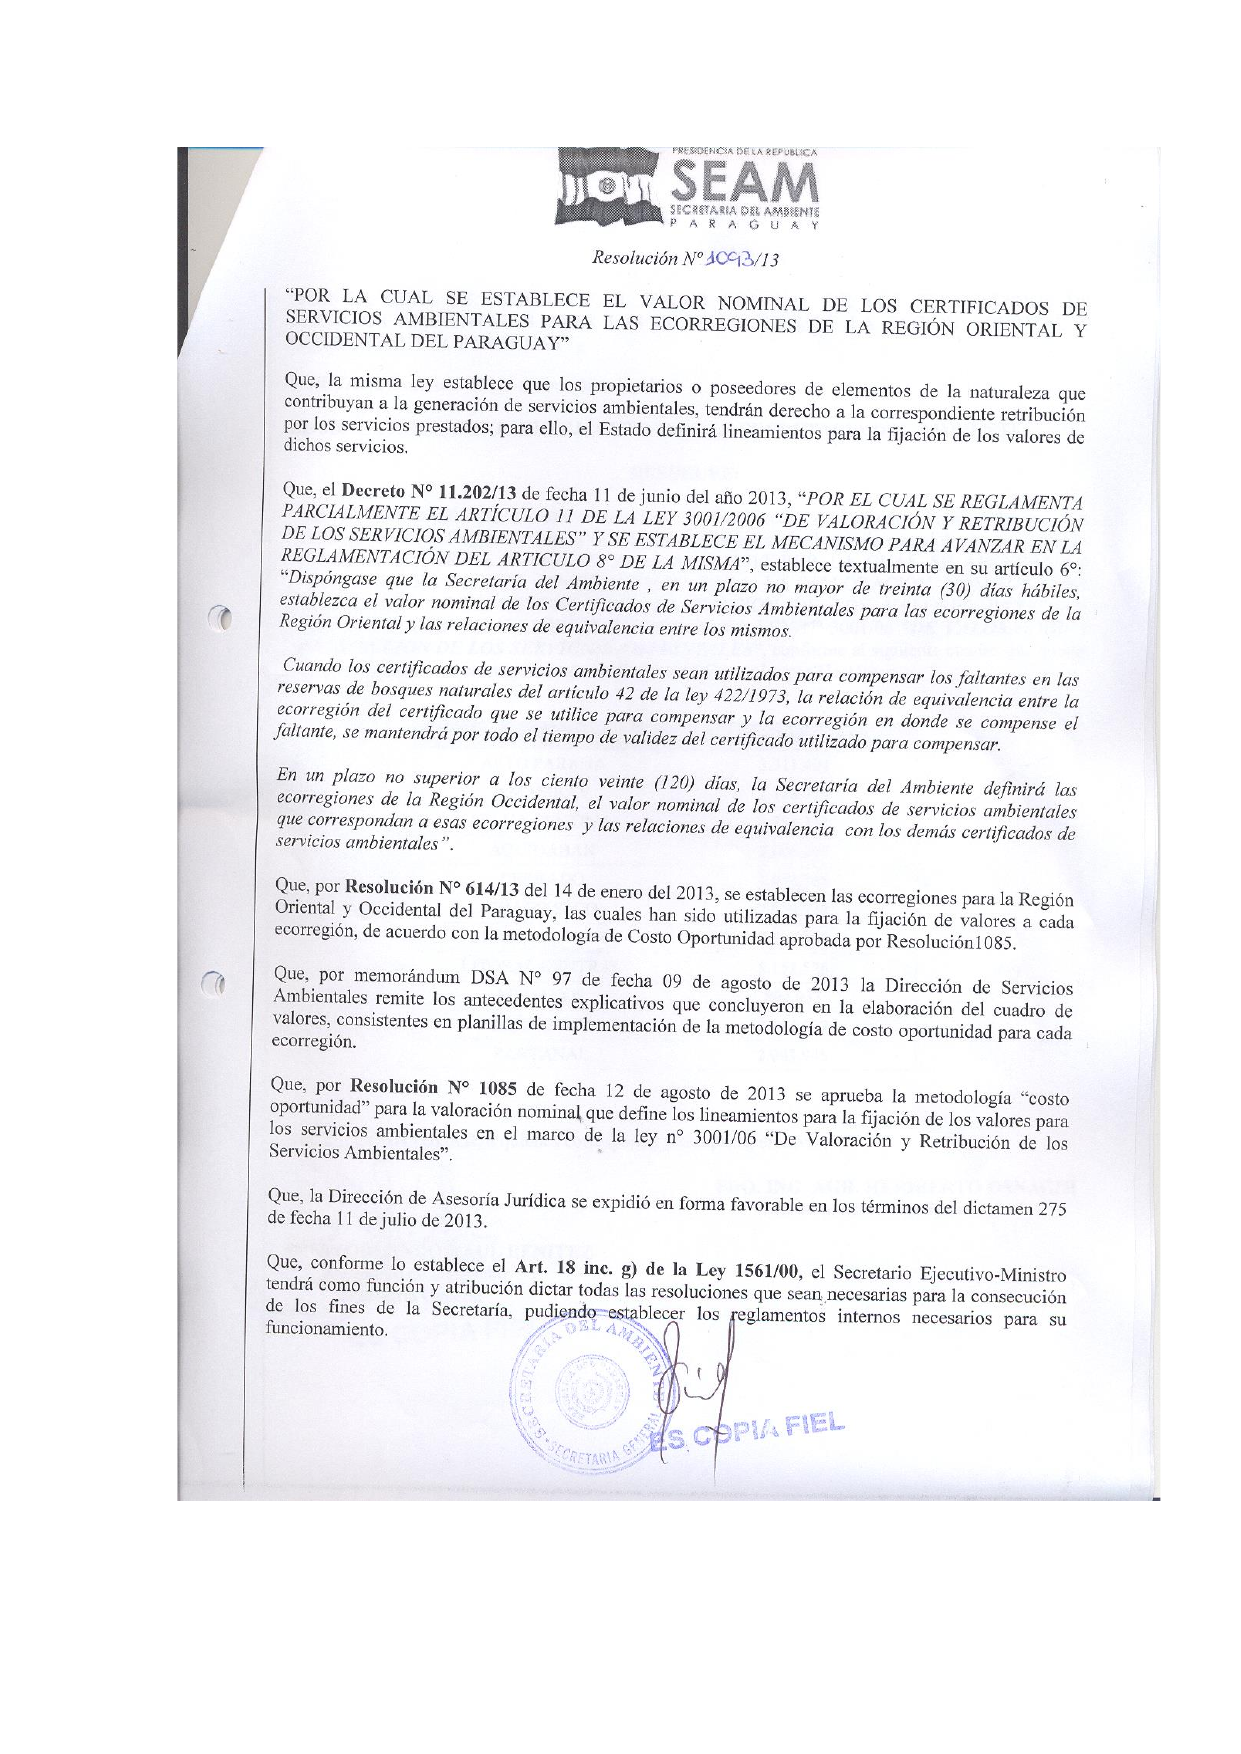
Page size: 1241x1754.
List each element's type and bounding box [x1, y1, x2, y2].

picture [177, 147, 1161, 1501]
